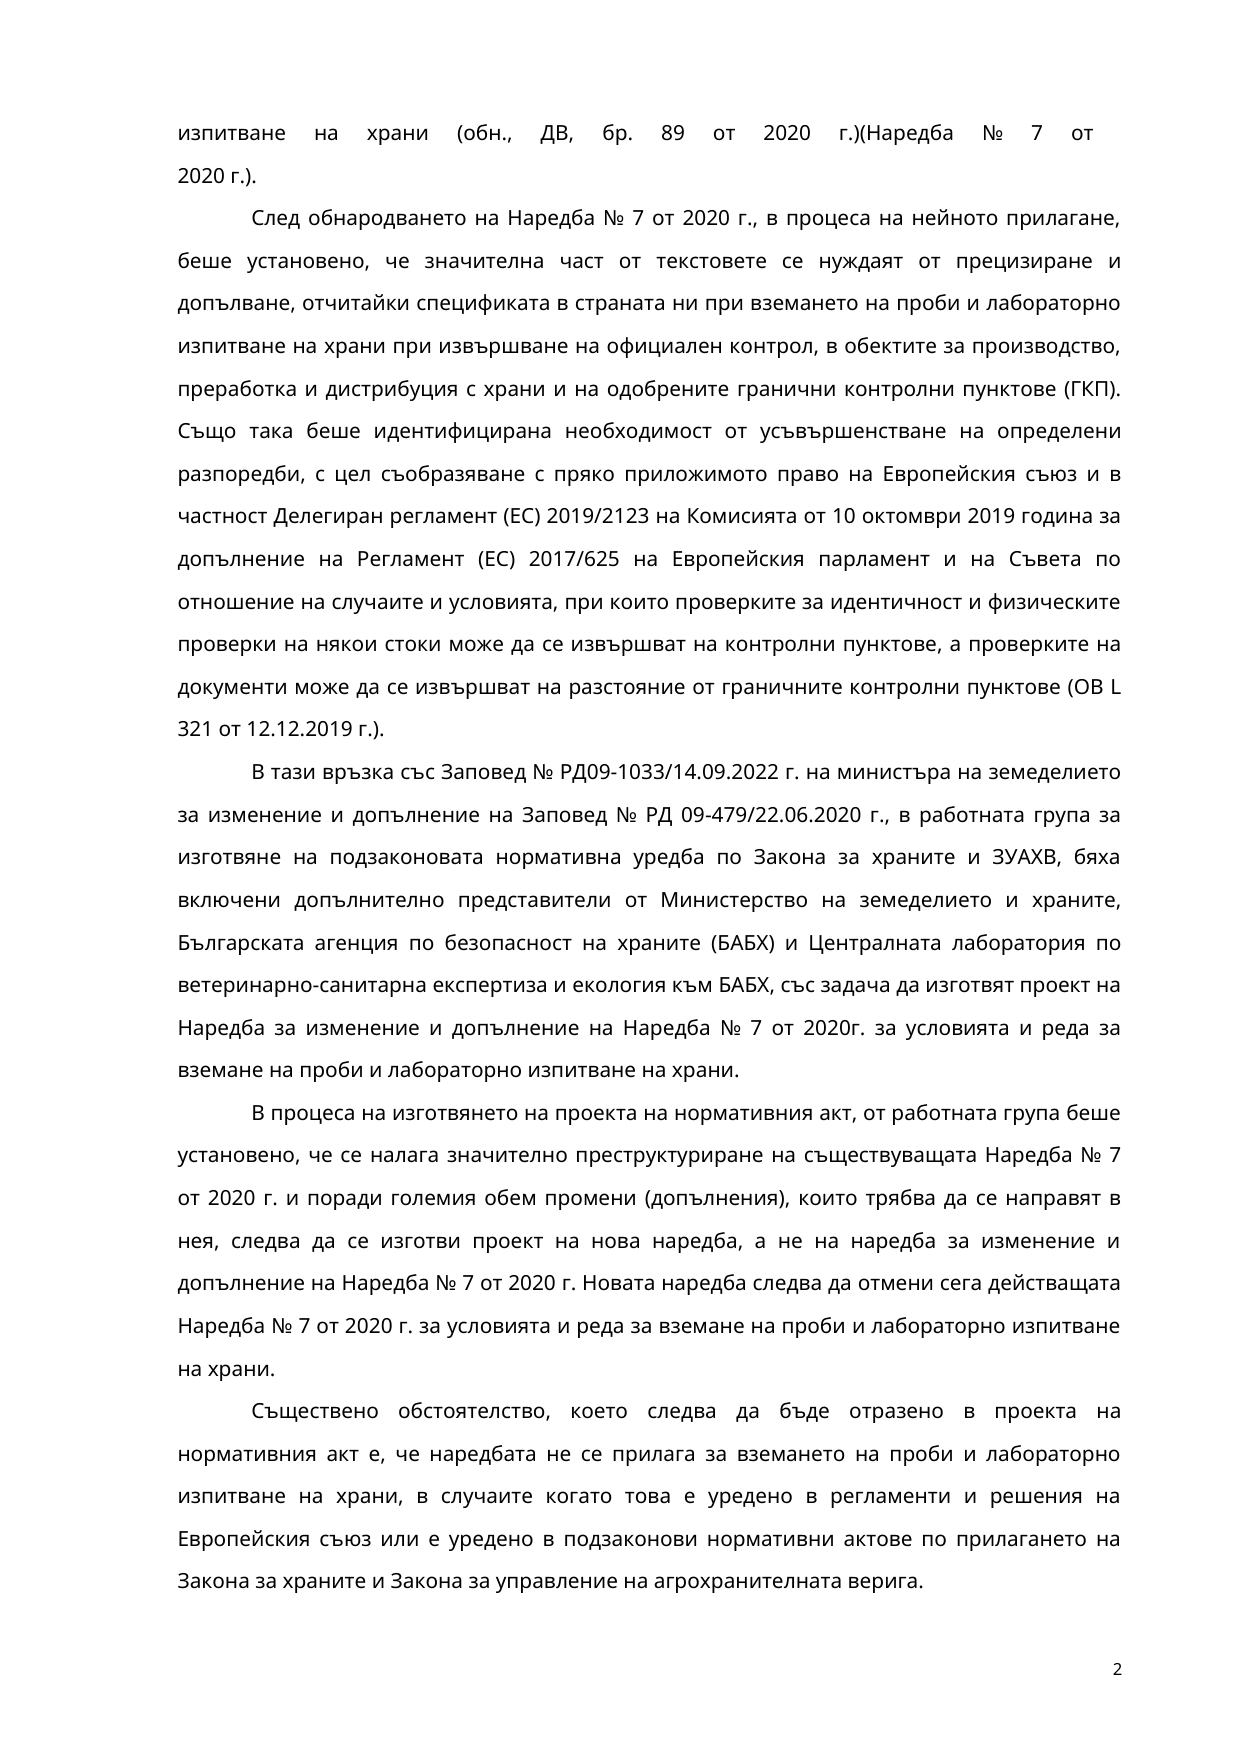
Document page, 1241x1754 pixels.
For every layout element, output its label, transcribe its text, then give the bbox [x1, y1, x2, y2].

text В тази връзка със Заповед № РД09-1033/14.09.2022 г. на министъра на земеделието за изменение и допълнение на Заповед № РД 09-479/22.06.2020 г., в работната група за изготвяне на подзаконовата нормативна уредба по Закона за храните и ЗУАХВ, бяха включени допълнително представители от Министерство на земеделието и храните, Българската агенция по безопасност на храните (БАБХ) и Централната лаборатория по ветеринарно-санитарна експертиза и екология към БАБХ, със задача да изготвят проект на Наредба за изменение и допълнение на Наредба № 7 от 2020г. за условията и реда за вземане на проби и лабораторно изпитване на храни. [177, 757, 1122, 1084]
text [177, 118, 1122, 189]
text Съществено обстоятелство, което следва да бъде отразено в проекта на нормативния акт е, че наредбата не се прилага за вземането на проби и лабораторно изпитване на храни, в случаите когато това е уредено в регламенти и решения на Европейския съюз или е уредено в подзаконови нормативни актове по прилагането на Закона за храните и Закона за управление на агрохранителната верига. [177, 1396, 1122, 1595]
text След обнародването на Наредба № 7 от 2020 г., в процеса на нейното прилагане, беше установено, че значителна част от текстовете се нуждаят от прецизиране и допълване, отчитайки спецификата в страната ни при вземането на проби и лабораторно изпитване на храни при извършване на официален контрол, в обектите за производство, преработка и дистрибуция с храни и на одобрените гранични контролни пунктове (ГКП). Също така беше идентифицирана необходимост от усъвършенстване на определени разпоредби, с цел съобразяване с пряко приложимото право на Европейския съюз и в частност Делегиран регламент (ЕС) 2019/2123 на Комисията от 10 октомври 2019 година за допълнение на Регламент (ЕС) 2017/625 на Европейския парламент и на Съвета по отношение на случаите и условията, при които проверките за идентичност и физическите проверки на някои стоки може да се извършват на контролни пунктове, а проверките на документи може да се извършват на разстояние от граничните контролни пунктове (ОВ L 321 от 12.12.2019 г.). [177, 203, 1122, 743]
text В процеса на изготвянето на проекта на нормативния акт, от работната група беше установено, че се налага значително преструктуриране на съществуващата Наредба № 7 от 2020 г. и поради големия обем промени (допълнения), които трябва да се направят в нея, следва да се изготви проект на нова наредба, а не на наредба за изменение и допълнение на Наредба № 7 от 2020 г. Новата наредба следва да отмени сега действащата Наредба № 7 от 2020 г. за условията и реда за вземане на проби и лабораторно изпитване на храни. [177, 1098, 1122, 1382]
